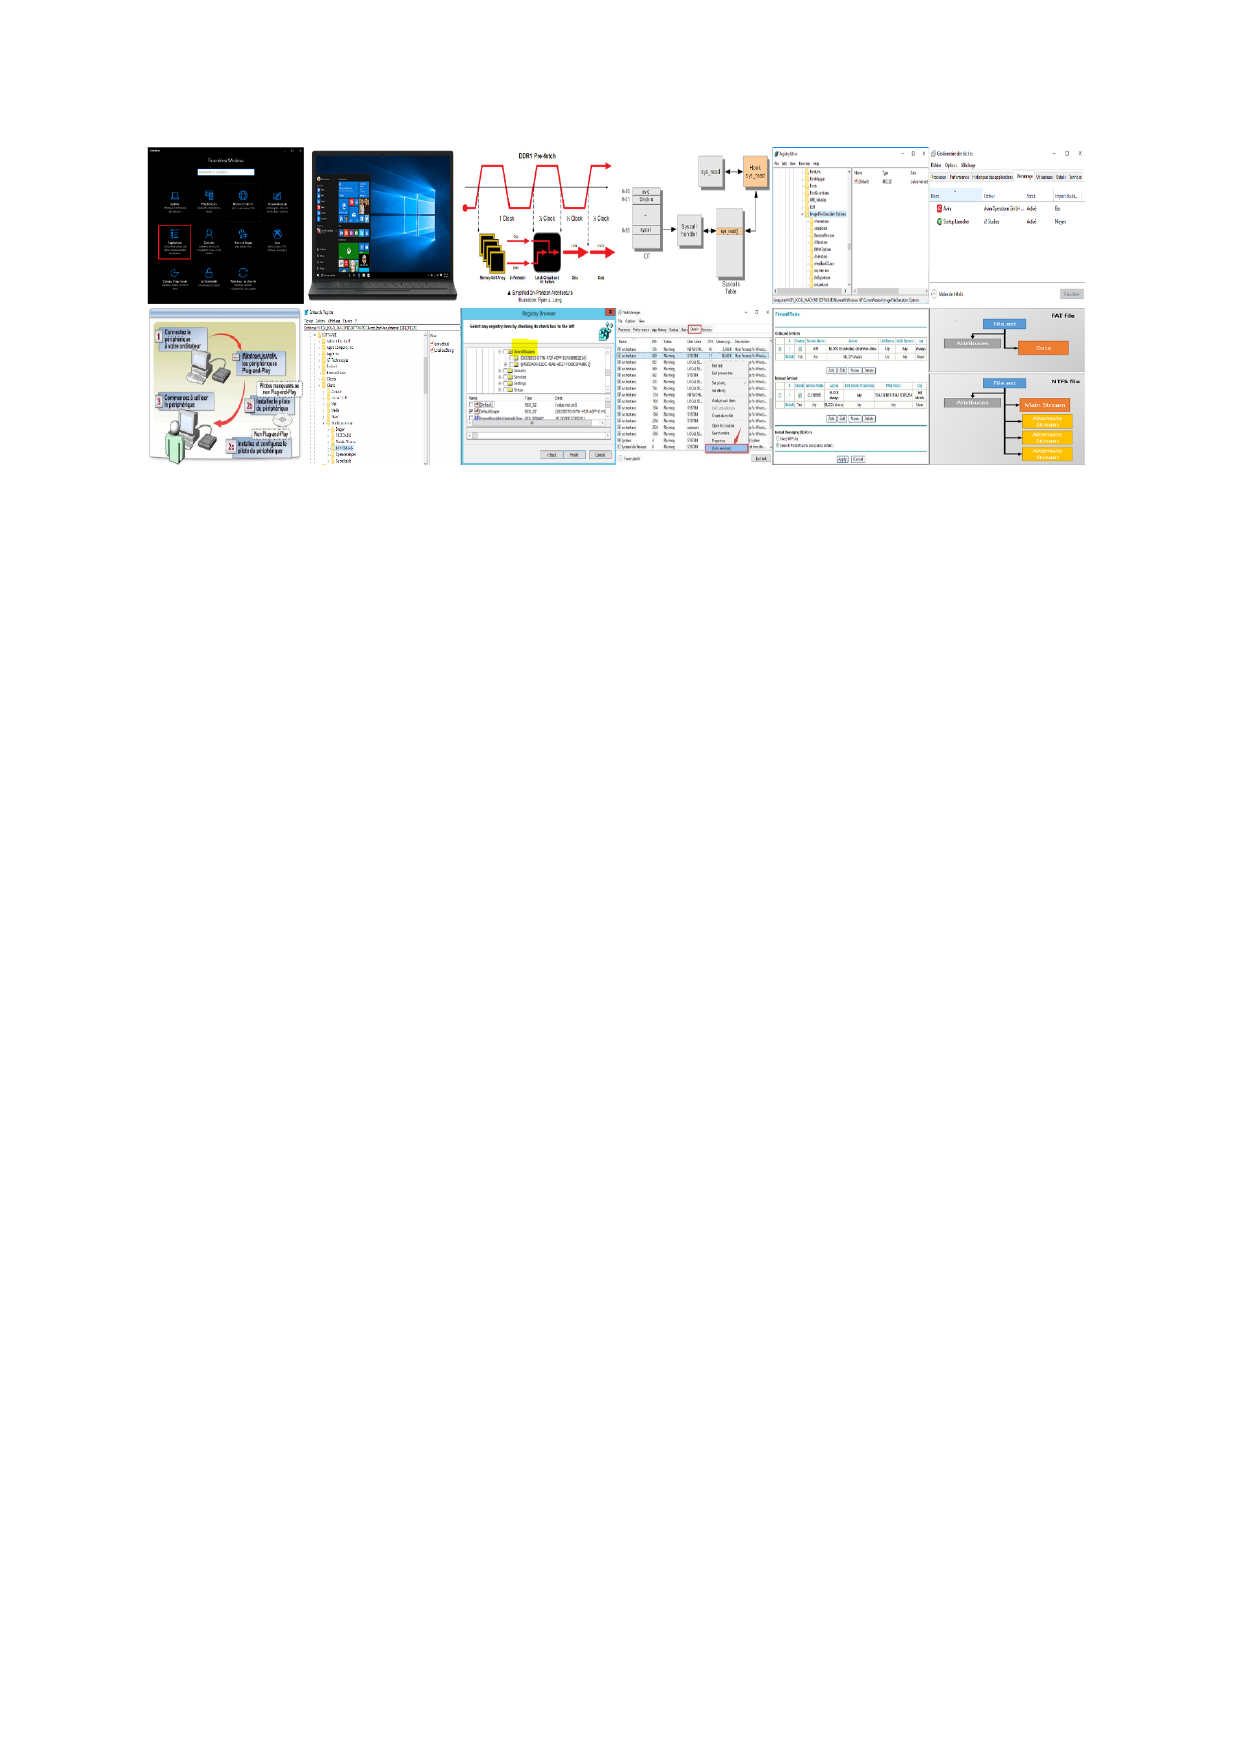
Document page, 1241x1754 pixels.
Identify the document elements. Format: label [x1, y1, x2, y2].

picture [147, 308, 1085, 465]
picture [147, 147, 1085, 304]
